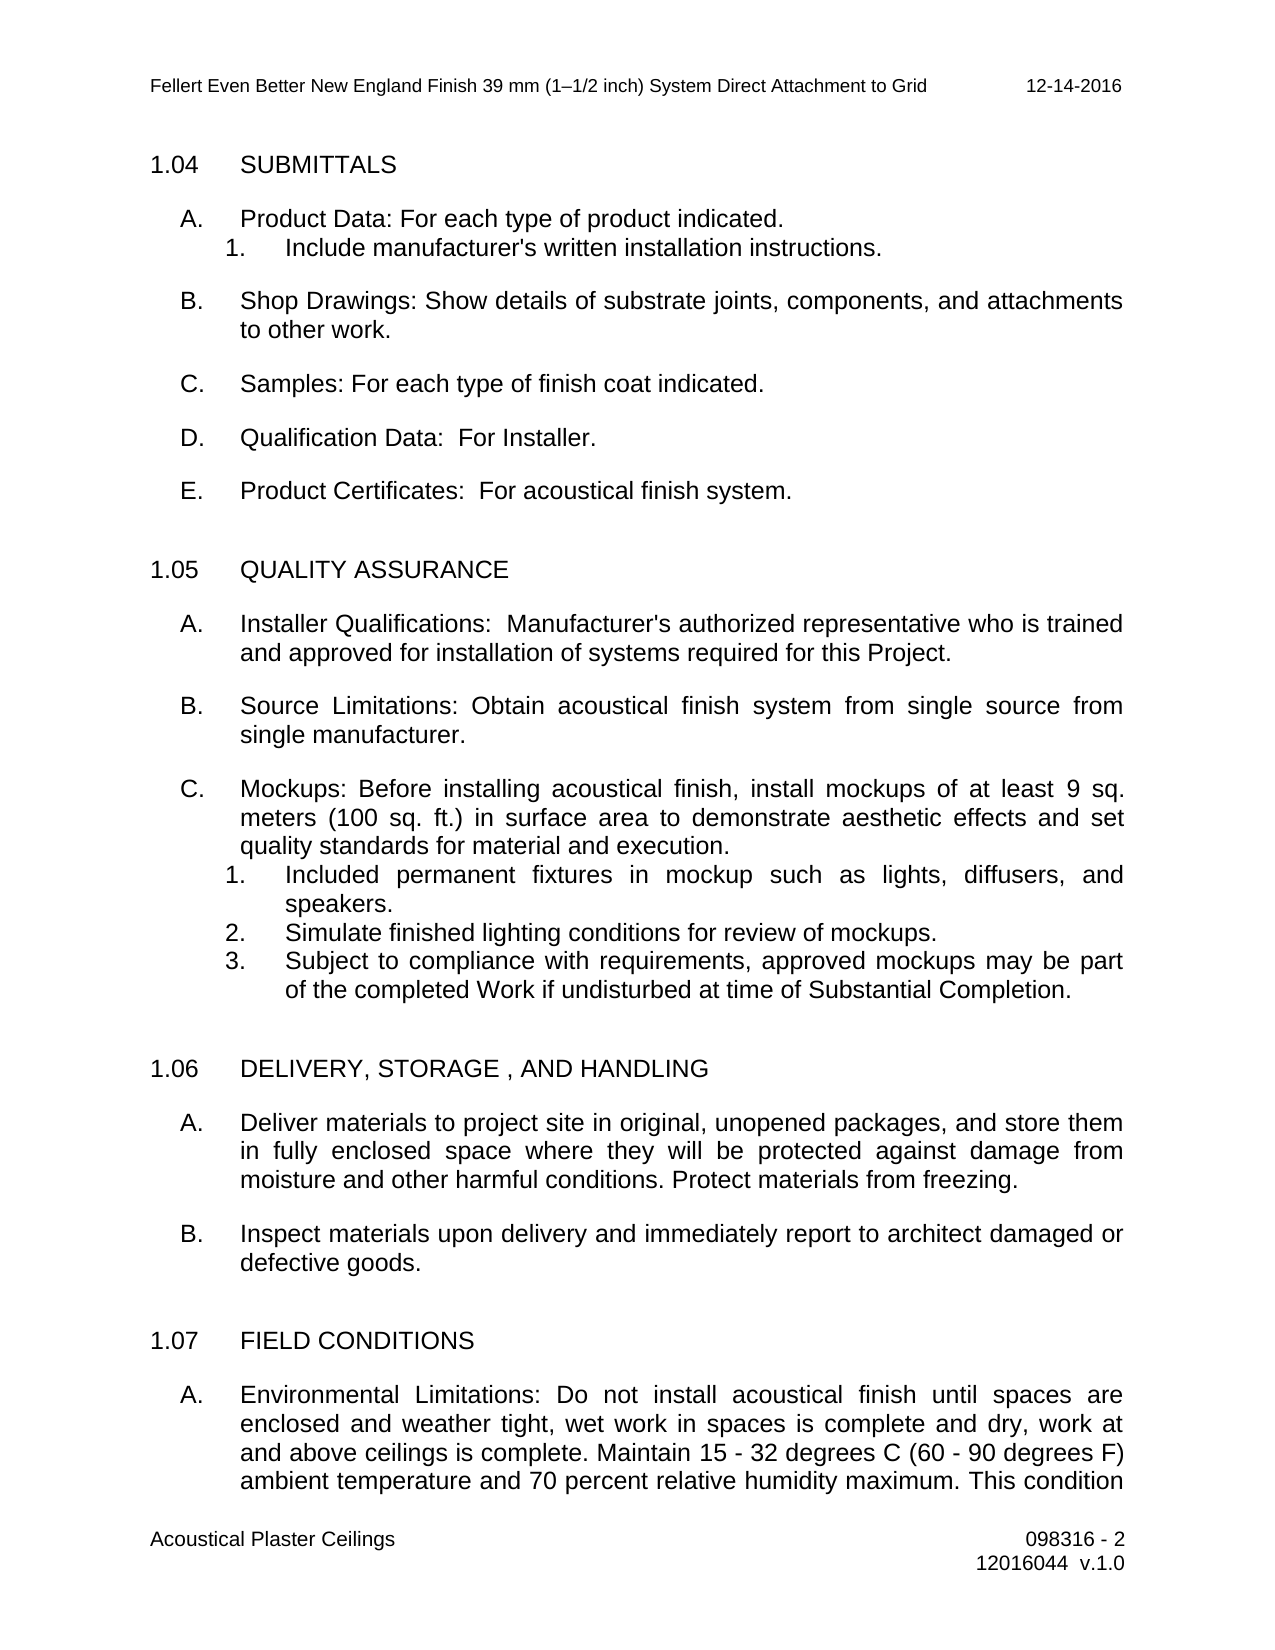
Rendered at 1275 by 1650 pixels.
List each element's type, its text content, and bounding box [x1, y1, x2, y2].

text QUALITY ASSURANCE [150, 555, 1125, 584]
text SUBMITTALS [150, 150, 1125, 179]
text Source Limitations: Obtain acoustical finish system from single source from single manufacturer. [180, 691, 1125, 749]
text Shop Drawings: Show details of substrate joints, components, and attachments to other work. [180, 286, 1125, 344]
text Subject to compliance with requirements, approved mockups may be part of the completed Work if undisturbed at time of Substantial Completion. [225, 946, 1125, 1004]
text Installer Qualifications: Manufacturer's authorized representative who is trained and approved for installation of systems required for this Project. [180, 609, 1125, 666]
text DELIVERY, STORAGE , AND HANDLING [150, 1054, 1125, 1082]
text Qualification Data: For Installer. [180, 422, 1125, 451]
text Included permanent fixtures in mockup such as lights, diffusers, and speakers. [225, 860, 1125, 917]
text Mockups: Before installing acoustical finish, install mockups of at least 9 sq. meters (100 sq. ft.) in surface area to demonstrate aesthetic effects and set quality standards for material and execution. [180, 774, 1125, 860]
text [180, 1380, 1125, 1495]
text Inspect materials upon delivery and immediately report to architect damaged or defective goods. [180, 1219, 1125, 1276]
text Simulate finished lighting conditions for review of mockups. [225, 917, 1125, 946]
text Deliver materials to project site in original, unopened packages, and store them in fully enclosed space where they will be protected against damage from moisture and other harmful conditions. Protect materials from freezing. [180, 1107, 1125, 1194]
text Include manufacturer's written installation instructions. [225, 232, 1125, 261]
text Samples: For each type of finish coat indicated. [180, 369, 1125, 397]
text Product Data: For each type of product indicated. [180, 204, 1125, 232]
text FIELD CONDITIONS [150, 1326, 1125, 1355]
text Product Certificates: For acoustical finish system. [180, 476, 1125, 505]
